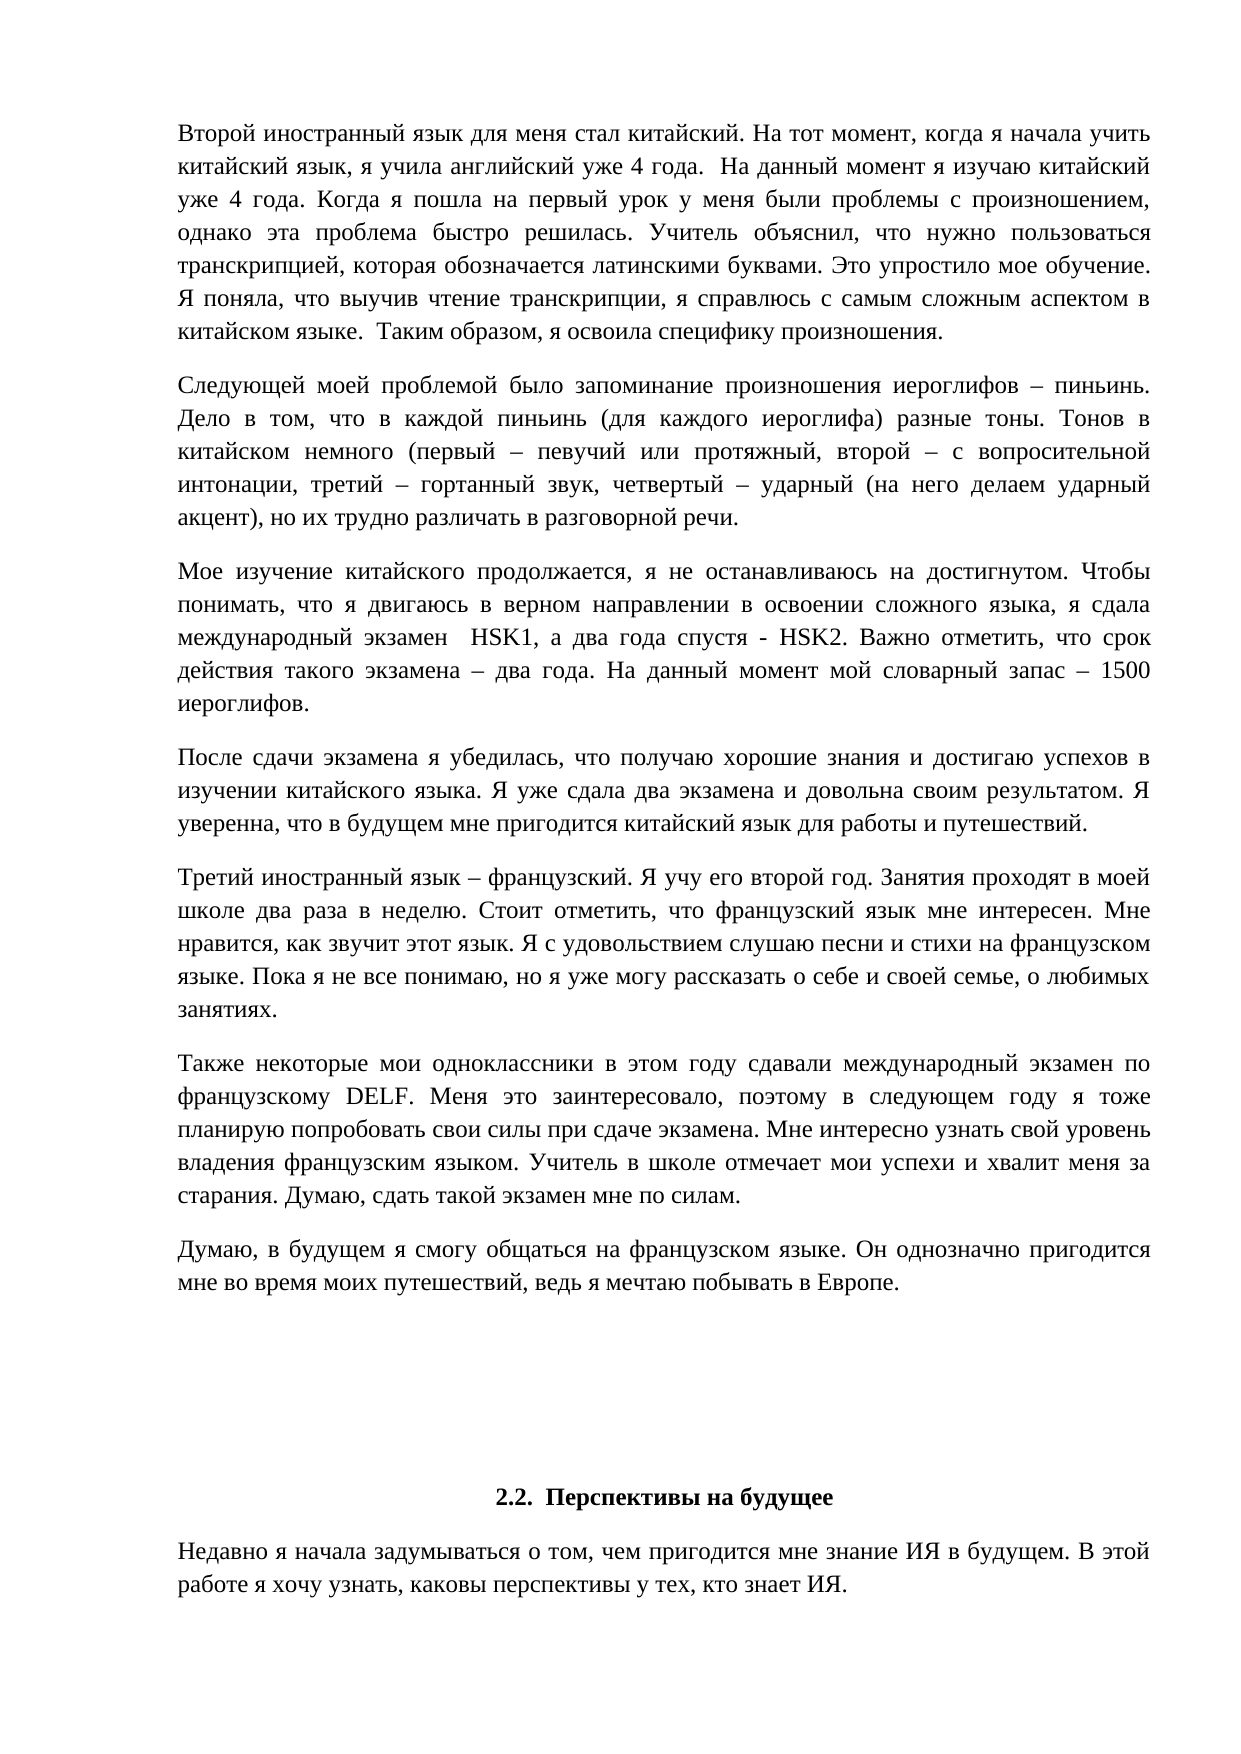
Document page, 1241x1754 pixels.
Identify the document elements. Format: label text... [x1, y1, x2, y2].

text Также некоторые мои одноклассники в этом году сдавали международный экзамен по французскому DELF. Меня это заинтересовало, поэтому в следующем году я тоже планирую попробовать свои силы при сдаче экзамена. Мне интересно узнать свой уровень владения французским языком. Учитель в школе отмечает мои успехи и хвалит меня за старания. Думаю, сдать такой экзамен мне по силам. [177, 1048, 1152, 1209]
text 2.2. Перспективы на будущее [177, 1482, 1152, 1511]
text Второй иностранный язык для меня стал китайский. На тот момент, когда я начала учить китайский язык, я учила английский уже 4 года. На данный момент я изучаю китайский уже 4 года. Когда я пошла на первый урок у меня были проблемы с произношением, однако эта проблема быстро решилась. Учитель объяснил, что нужно пользоваться транскрипцией, которая обозначается латинскими буквами. Это упростило мое обучение. Я поняла, что выучив чтение транскрипции, я справлюсь с самым сложным аспектом в китайском языке. Таким образом, я освоила специфику произношения. [177, 118, 1152, 345]
text Мое изучение китайского продолжается, я не останавливаюсь на достигнутом. Чтобы понимать, что я двигаюсь в верном направлении в освоении сложного языка, я сдала международный экзамен HSK1, а два года спустя - HSK2. Важно отметить, что срок действия такого экзамена – два года. На данный момент мой словарный запас – 1500 иероглифов. [177, 556, 1152, 717]
text После сдачи экзамена я убедилась, что получаю хорошие знания и достигаю успехов в изучении китайского языка. Я уже сдала два экзамена и довольна своим результатом. Я уверенна, что в будущем мне пригодится китайский язык для работы и путешествий. [177, 742, 1152, 837]
text Третий иностранный язык – французский. Я учу его второй год. Занятия проходят в моей школе два раза в неделю. Стоит отметить, что французский язык мне интересен. Мне нравится, как звучит этот язык. Я с удовольствием слушаю песни и стихи на французском языке. Пока я не все понимаю, но я уже могу рассказать о себе и своей семье, о любимых занятиях. [177, 862, 1152, 1023]
text Думаю, в будущем я смогу общаться на французском языке. Он однозначно пригодится мне во время моих путешествий, ведь я мечтаю побывать в Европе. [177, 1234, 1152, 1296]
text Следующей моей проблемой было запоминание произношения иероглифов – пиньинь. Дело в том, что в каждой пиньинь (для каждого иероглифа) разные тоны. Тонов в китайском немного (первый – певучий или протяжный, второй – с вопросительной интонации, третий – гортанный звук, четвертый – ударный (на него делаем ударный акцент), но их трудно различать в разговорной речи. [177, 370, 1152, 531]
text Недавно я начала задумываться о том, чем пригодится мне знание ИЯ в будущем. В этой работе я хочу узнать, каковы перспективы у тех, кто знает ИЯ. [177, 1536, 1152, 1598]
